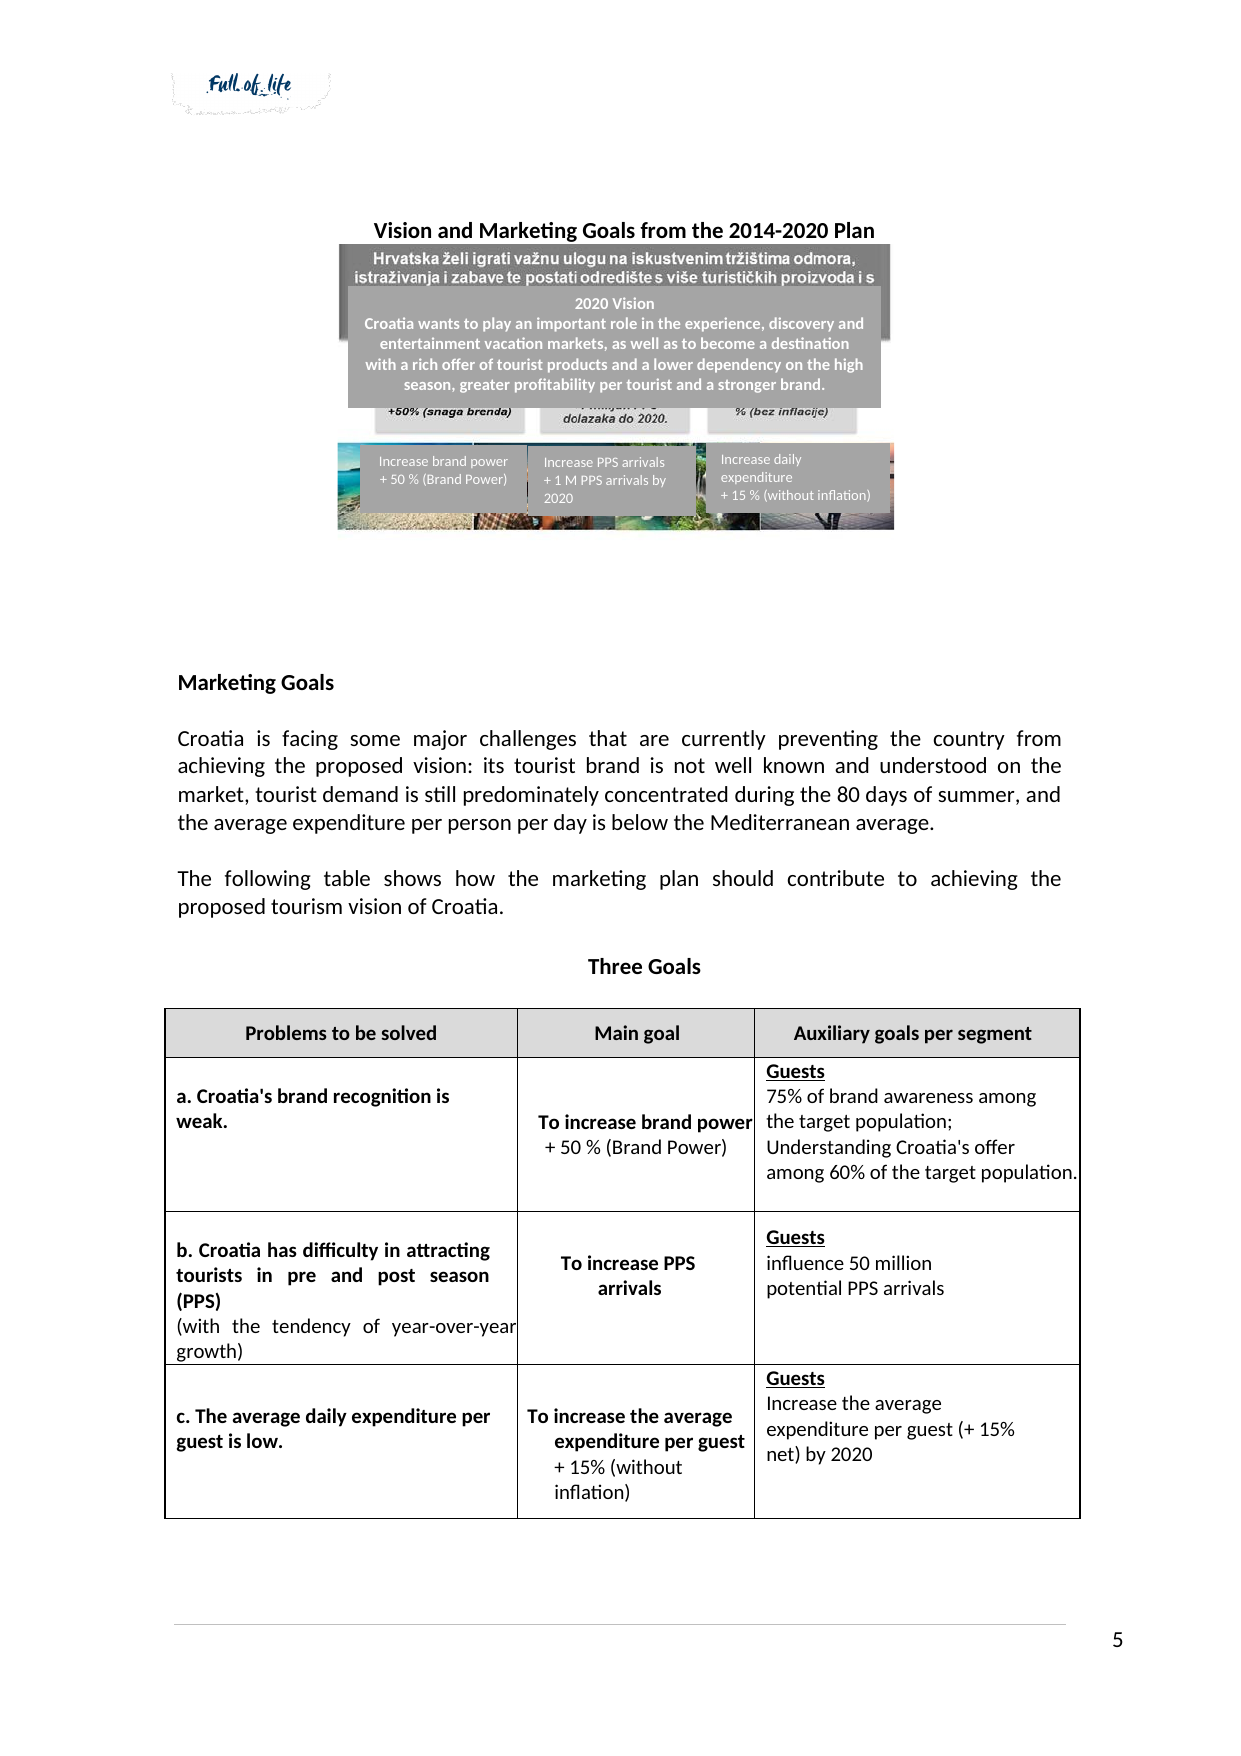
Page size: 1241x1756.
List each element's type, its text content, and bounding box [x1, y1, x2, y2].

table_header Main goal [518, 1009, 754, 1057]
table_cell c. The average daily expenditure per guest is low. [166, 1365, 517, 1518]
picture [337, 244, 895, 579]
table_header Problems to be solved [166, 1009, 517, 1057]
table_cell b. Croatia has difficulty in attracting tourists in pre and post season (PPS) (with the tendency of year-over-year growth) [166, 1212, 517, 1364]
picture [154, 73, 347, 122]
table_cell To increase brand power + 50 % (Brand Power) [518, 1058, 754, 1211]
table_cell Guests 75% of brand awareness among the target population; Understanding Croatia's offer among 60% of the target population. [755, 1058, 1079, 1211]
text Marketing Goals [177, 668, 1134, 696]
table_cell To increase PPS arrivals [518, 1212, 754, 1364]
table_cell Guests Increase the average expenditure per guest (+ 15% net) by 2020 [755, 1365, 1079, 1518]
subtitle Three Goals [518, 952, 771, 980]
table_cell To increase the average expenditure per guest + 15% (without inflation) [518, 1365, 754, 1518]
text The following table shows how the marketing plan should contribute to achieving the proposed tourism vision of Croatia. [177, 864, 1064, 920]
table_header Auxiliary goals per segment [755, 1009, 1079, 1057]
text Croatia is facing some major challenges that are currently preventing the country from achieving the proposed vision: its tourist brand is not well known and understood on the market, tourist demand is still predominately concentrated during the 80 days of summer, and the average expenditure per person per day is below the Mediterranean average. [177, 724, 1064, 836]
subtitle Vision and Marketing Goals from the 2014-2020 Plan [374, 217, 1134, 244]
table_cell a. Croatia's brand recognition is weak. [166, 1058, 517, 1211]
table_cell Guests influence 50 million potential PPS arrivals [755, 1212, 1079, 1364]
